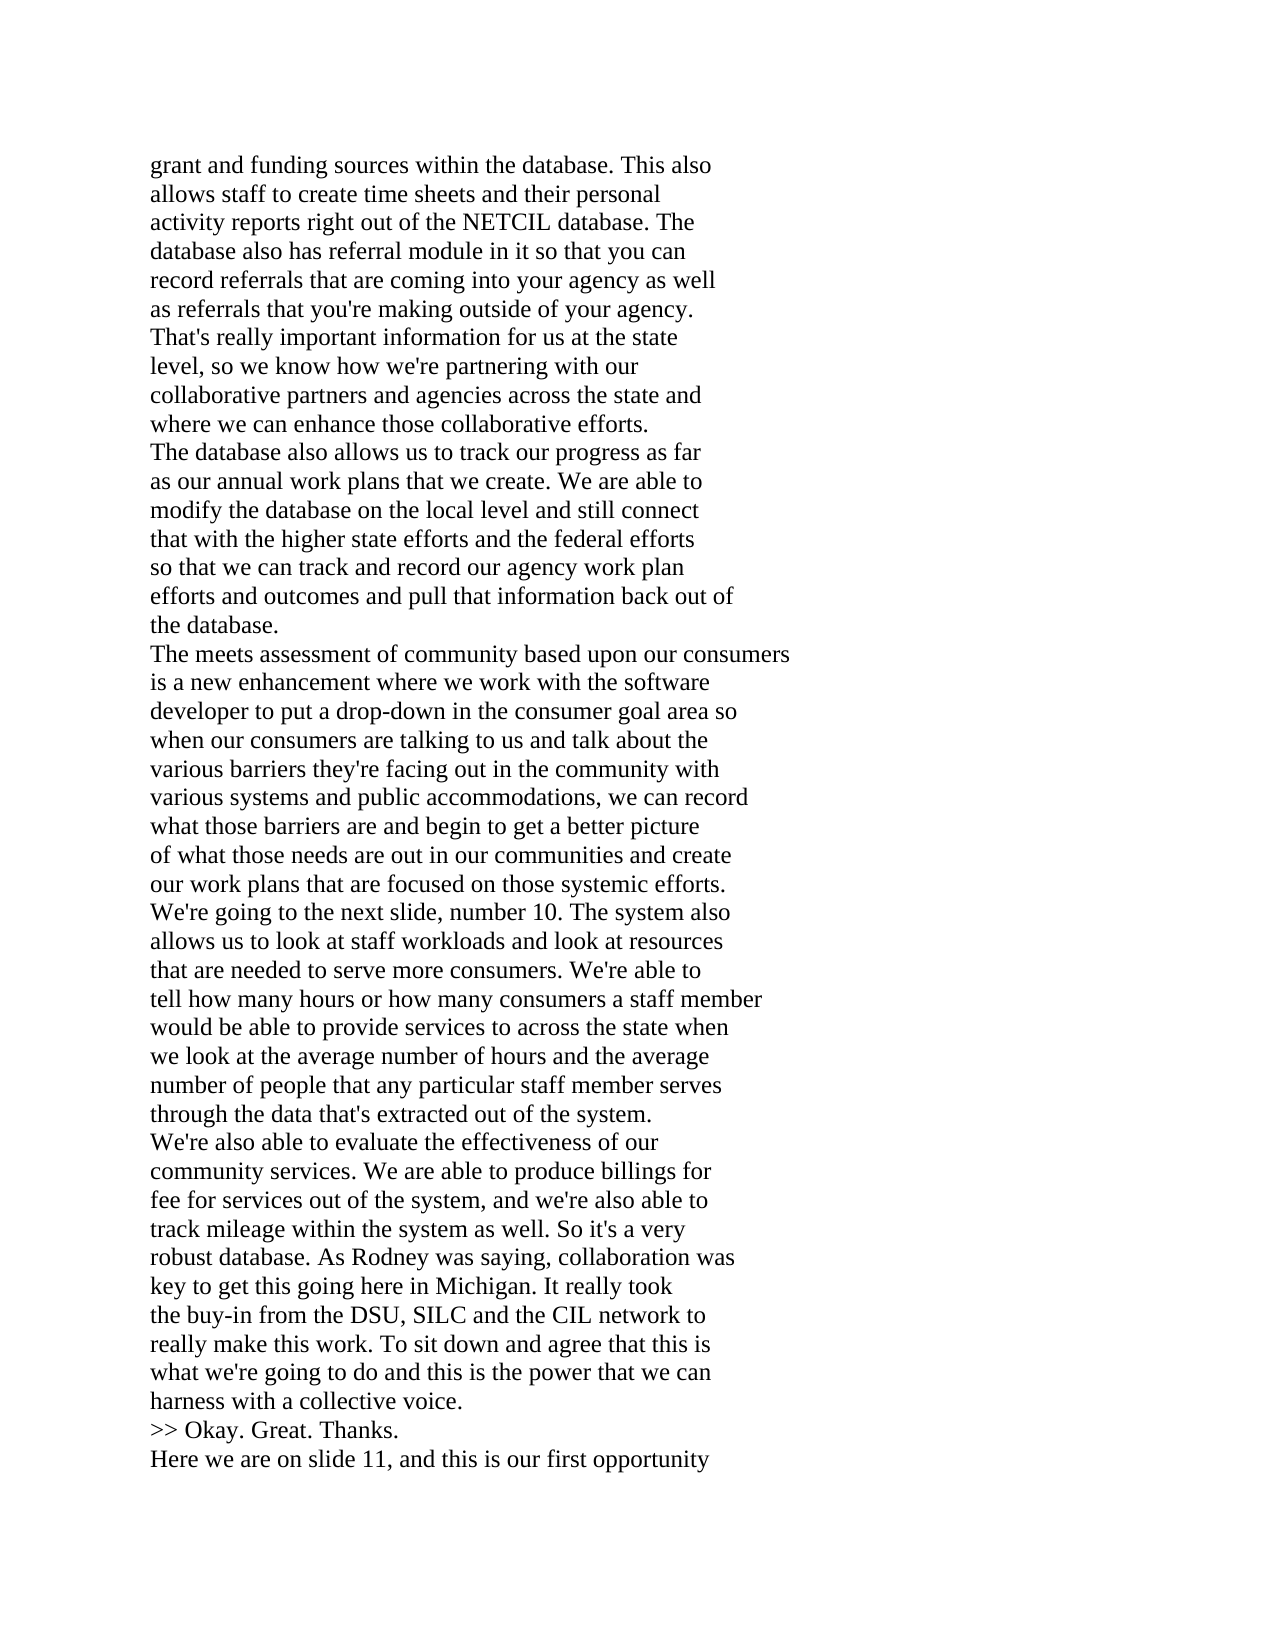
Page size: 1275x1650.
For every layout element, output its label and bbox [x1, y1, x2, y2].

text [150, 150, 1125, 1472]
